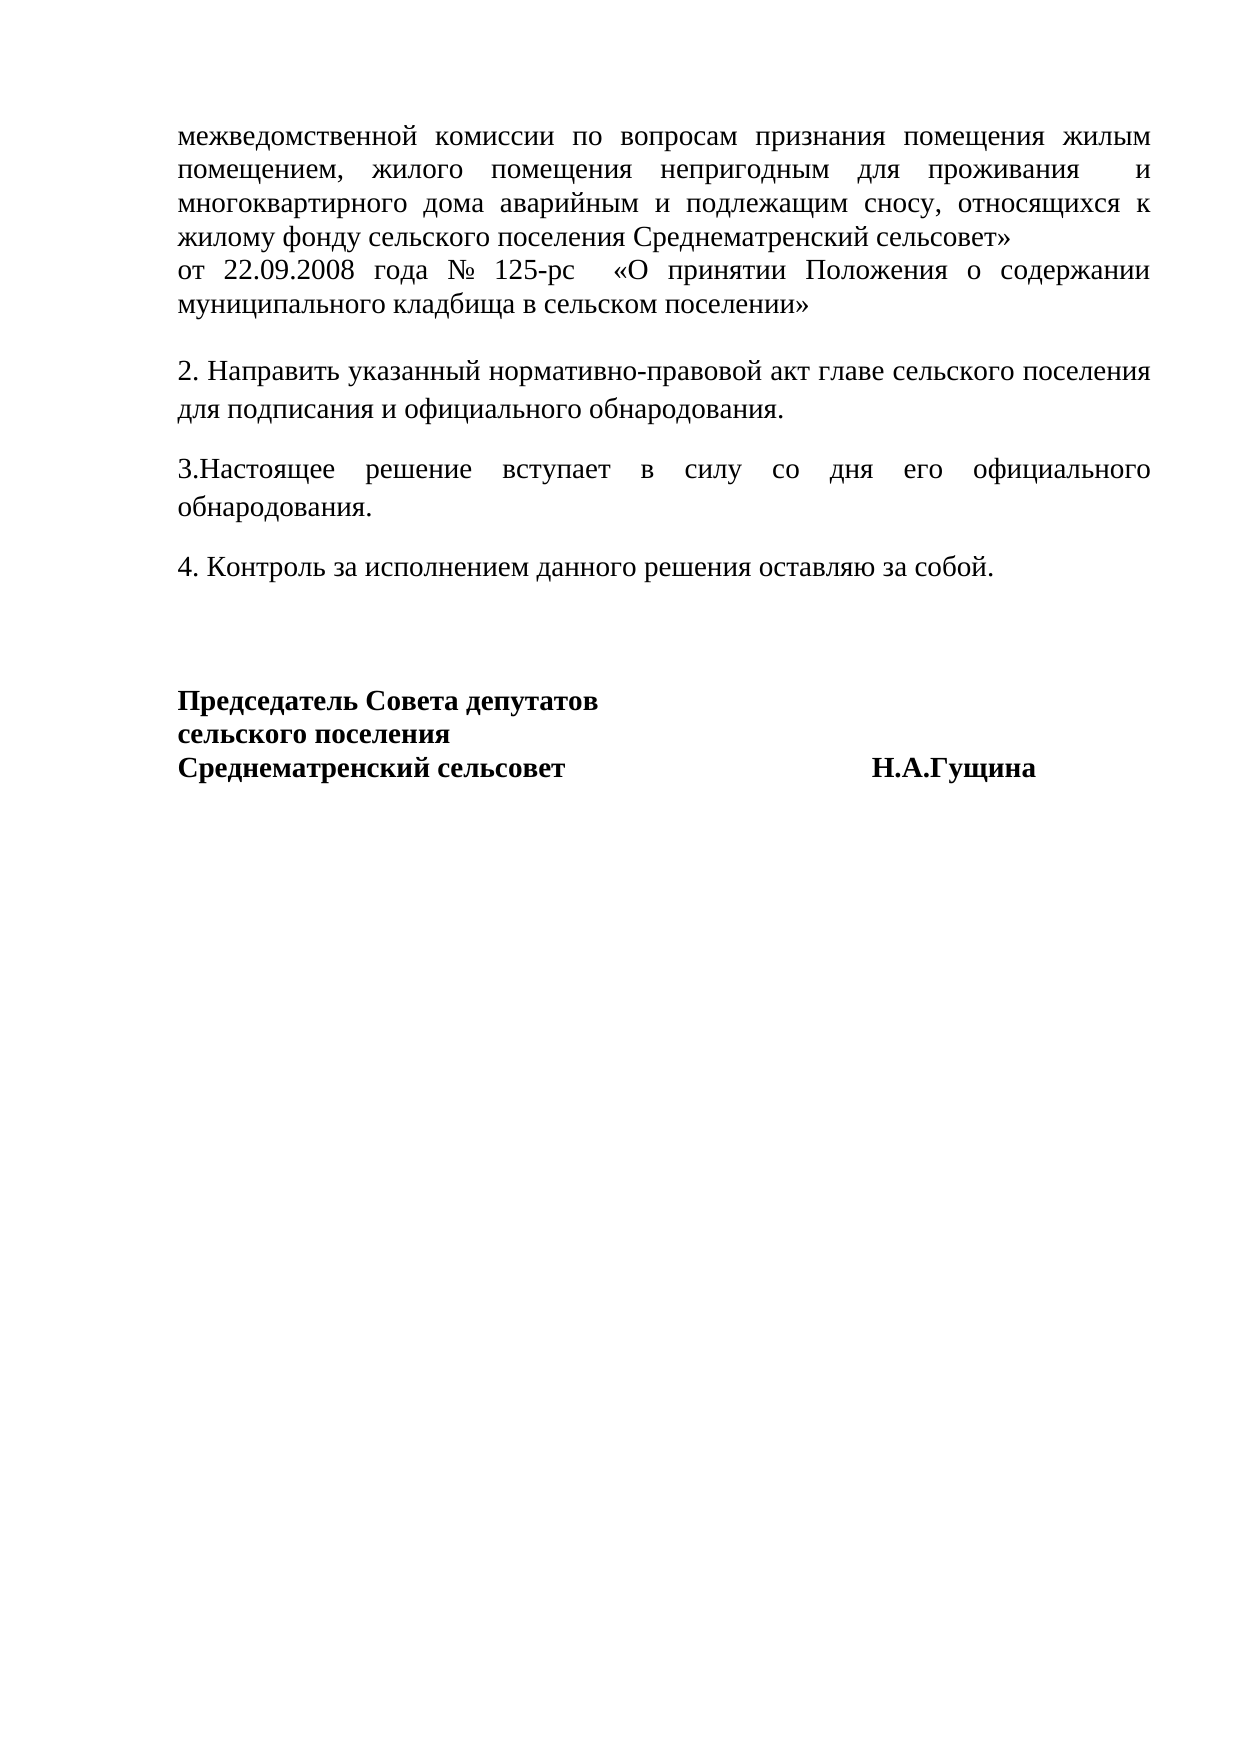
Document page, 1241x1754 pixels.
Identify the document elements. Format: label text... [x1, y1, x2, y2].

text от 22.09.2008 года № 125-рс «О принятии Положения о содержании муниципального кладбища в сельском поселении» [177, 252, 1152, 319]
text 4. Контроль за исполнением данного решения оставляю за собой. [177, 549, 1152, 582]
text 2. Направить указанный нормативно-правовой акт главе сельского поселения для подписания и официального обнародования. [177, 353, 1152, 425]
text 3.Настоящее решение вступает в силу со дня его официального обнародования. [177, 451, 1152, 523]
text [177, 118, 1152, 252]
text сельского поселения [177, 716, 1152, 750]
text Председатель Совета депутатов [177, 683, 1152, 716]
text Среднематренский сельсовет Н.А.Гущина [177, 750, 1152, 783]
